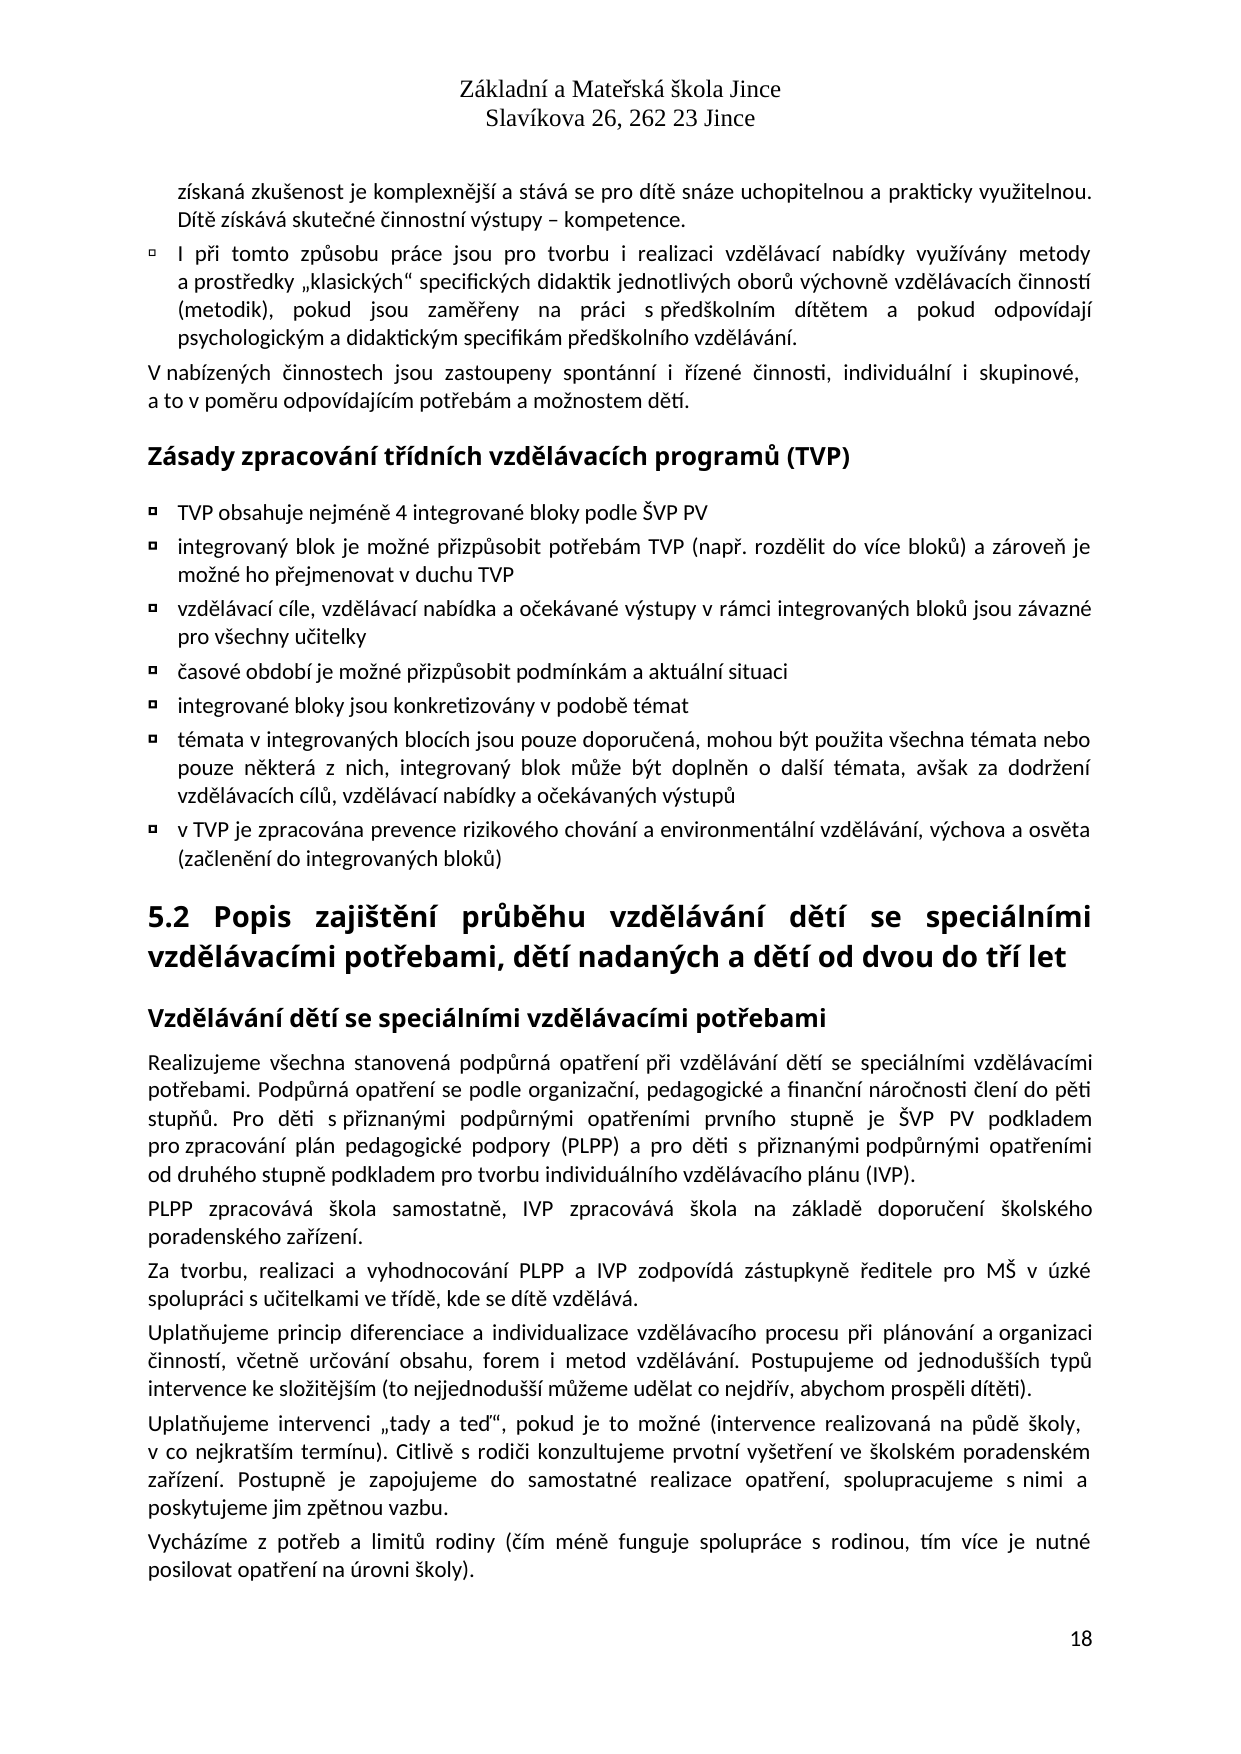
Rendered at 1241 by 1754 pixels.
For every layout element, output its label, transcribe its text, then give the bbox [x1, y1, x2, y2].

list v TVP je zpracována prevence rizikového chování a environmentální vzdělávání, výchova a osvěta (začlenění do integrovaných bloků) [148, 816, 1092, 872]
list integrovaný blok je možné přizpůsobit potřebám TVP (např. rozdělit do více bloků) a zároveň je možné ho přejmenovat v duchu TVP [148, 532, 1092, 588]
text Vycházíme z potřeb a limitů rodiny (čím méně funguje spolupráce s rodinou, tím více je nutné posilovat opatření na úrovni školy). [148, 1527, 1092, 1583]
list Uplatňujeme princip diferenciace a individualizace vzdělávacího procesu při plánování a organizaci činností, včetně určování obsahu, forem i metod vzdělávání. Postupujeme od jednodušších typů intervence ke složitějším (to nejjednodušší můžeme udělat co nejdřív, abychom prospěli dítěti). [148, 1318, 1092, 1403]
text Vzdělávání dětí se speciálními vzdělávacími potřebami [148, 1001, 1092, 1035]
text V nabízených činnostech jsou zastoupeny spontánní i řízené činnosti, individuální i skupinové, a to v poměru odpovídajícím potřebám a možnostem dětí. [148, 358, 1092, 414]
text Za tvorbu, realizaci a vyhodnocování PLPP a IVP zodpovídá zástupkyně ředitele pro MŠ v úzké spolupráci s učitelkami ve třídě, kde se dítě vzdělává. [148, 1256, 1092, 1312]
list integrované bloky jsou konkretizovány v podobě témat [148, 691, 1092, 719]
list témata v integrovaných blocích jsou pouze doporučená, mohou být použita všechna témata nebo pouze některá z nich, integrovaný blok může být doplněn o další témata, avšak za dodržení vzdělávacích cílů, vzdělávací nabídky a očekávaných výstupů [148, 725, 1092, 809]
list I při tomto způsobu práce jsou pro tvorbu i realizaci vzdělávací nabídky využívány metody a prostředky „klasických“ specifických didaktik jednotlivých oborů výchovně vzdělávacích činností (metodik), pokud jsou zaměřeny na práci s předškolním dítětem a pokud odpovídají psychologickým a didaktickým specifikám předškolního vzdělávání. [148, 239, 1092, 352]
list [148, 177, 1092, 233]
text Uplatňujeme intervenci „tady a teď“, pokud je to možné (intervence realizovaná na půdě školy, v co nejkratším termínu). Citlivě s rodiči konzultujeme prvotní vyšetření ve školském poradenském zařízení. Postupně je zapojujeme do samostatné realizace opatření, spolupracujeme s nimi a poskytujeme jim zpětnou vazbu. [148, 1409, 1092, 1521]
text PLPP zpracovává škola samostatně, IVP zpracovává škola na základě doporučení školského poradenského zařízení. [148, 1194, 1092, 1250]
text 5.2 Popis zajištění průběhu vzdělávání dětí se speciálními vzdělávacími potřebami, dětí nadaných a dětí od dvou do tří let [148, 897, 1092, 976]
text Zásady zpracování třídních vzdělávacích programů (TVP) [148, 439, 1092, 473]
list TVP obsahuje nejméně 4 integrované bloky podle ŠVP PV [148, 498, 1092, 526]
list časové období je možné přizpůsobit podmínkám a aktuální situaci [148, 657, 1092, 685]
list vzdělávací cíle, vzdělávací nabídka a očekávané výstupy v rámci integrovaných bloků jsou závazné pro všechny učitelky [148, 594, 1092, 651]
text Realizujeme všechna stanovená podpůrná opatření při vzdělávání dětí se speciálními vzdělávacími potřebami. Podpůrná opatření se podle organizační, pedagogické a finanční náročnosti člení do pěti stupňů. Pro děti s přiznanými podpůrnými opatřeními prvního stupně je ŠVP PV podkladem pro zpracování plán pedagogické podpory (PLPP) a pro děti s přiznanými podpůrnými opatřeními od druhého stupně podkladem pro tvorbu individuálního vzdělávacího plánu (IVP). [148, 1048, 1092, 1188]
